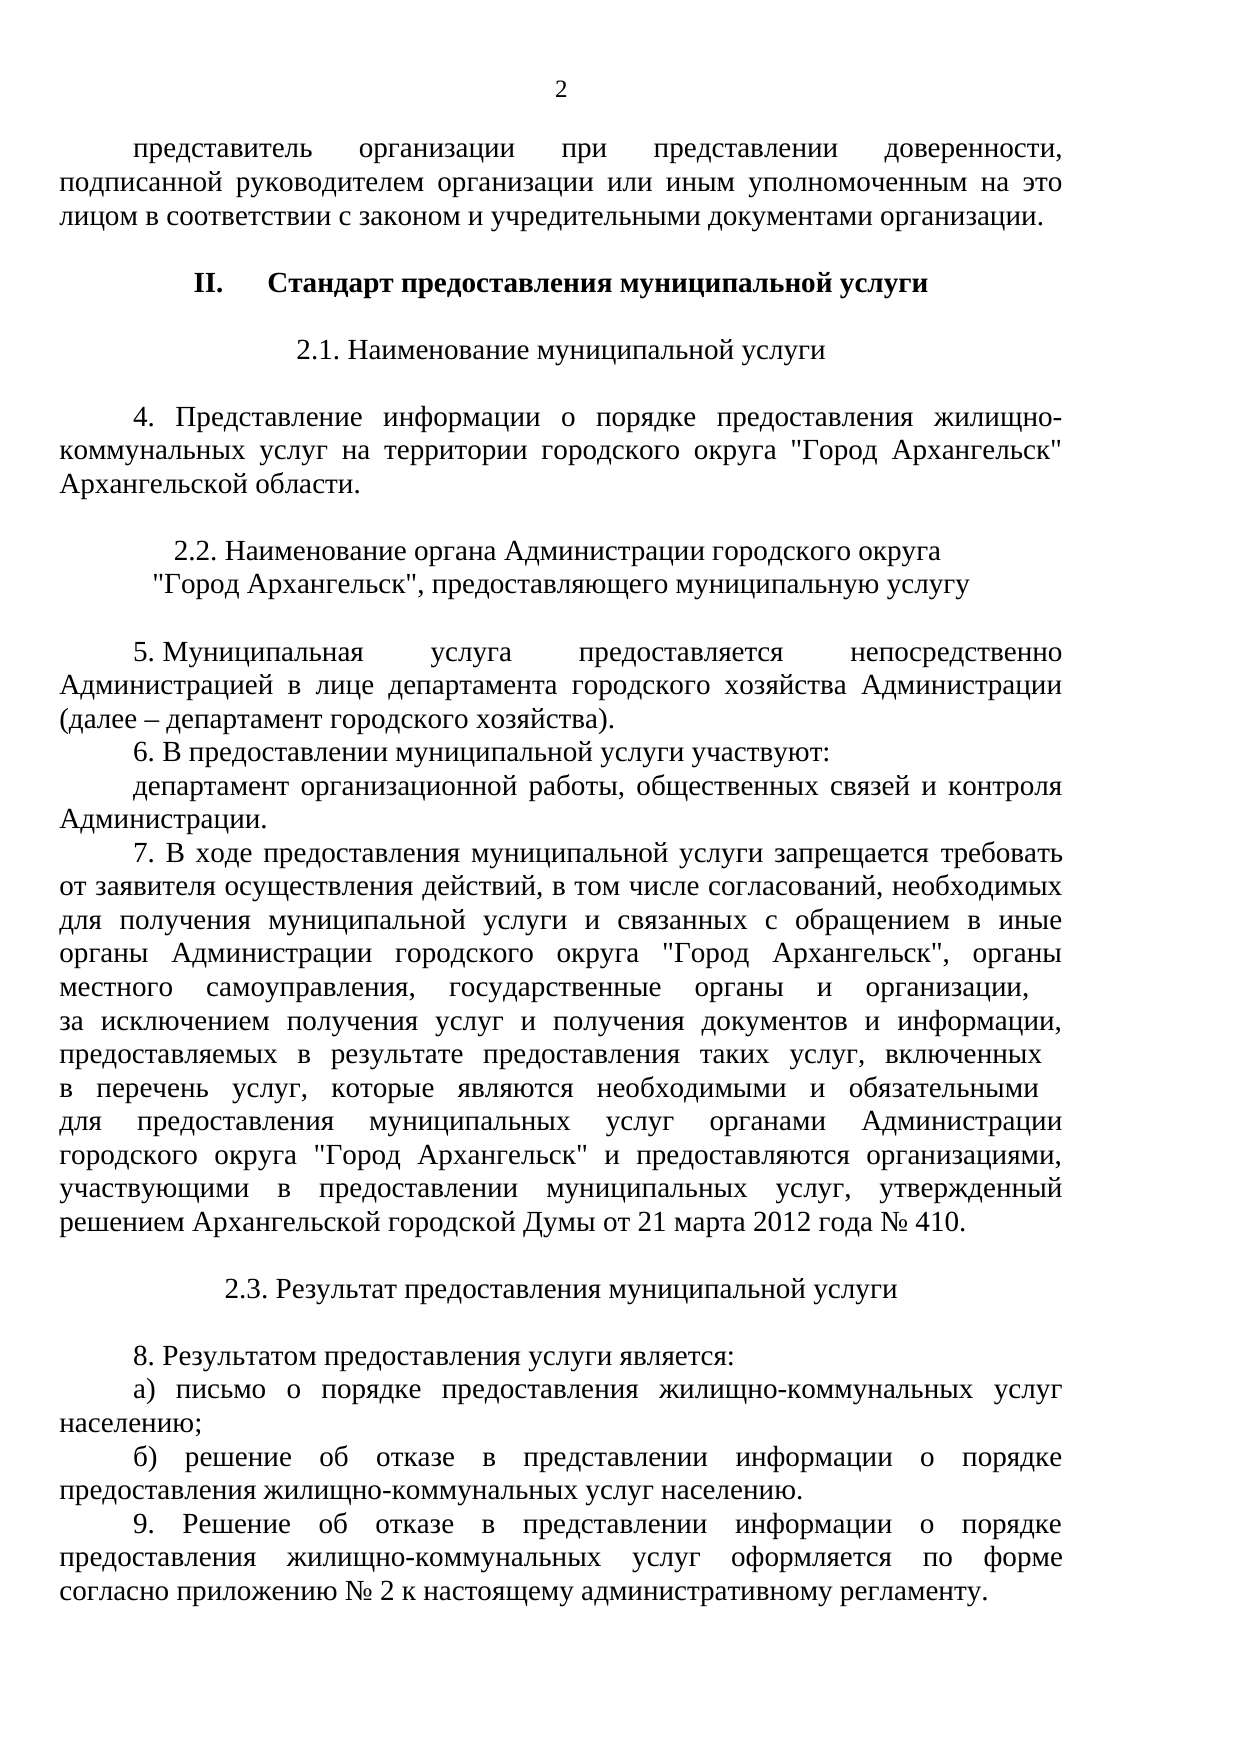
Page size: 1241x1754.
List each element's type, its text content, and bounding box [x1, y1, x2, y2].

text 5. Муниципальная услуга предоставляется непосредственно Администрацией в лице департамента городского хозяйства Администрации (далее – департамент городского хозяйства). [59, 634, 1063, 734]
list Стандарт предоставления муниципальной услуги [59, 265, 1063, 298]
text представитель организации при представлении доверенности, подписанной руководителем организации или иным уполномоченным на это лицом в соответствии с законом и учредительными документами организации. [59, 131, 1063, 231]
text б) решение об отказе в представлении информации о порядке предоставления жилищно-коммунальных услуг населению. [59, 1439, 1063, 1506]
text 2.2. Наименование органа Администрации городского округа "Город Архангельск", предоставляющего муниципальную услугу [59, 533, 1063, 600]
text 2.3. Результат предоставления муниципальной услуги [59, 1271, 1063, 1304]
text 6. В предоставлении муниципальной услуги участвуют: [59, 734, 1063, 768]
text 2.1. Наименование муниципальной услуги [59, 332, 1063, 365]
text 9. Решение об отказе в представлении информации о порядке предоставления жилищно-коммунальных услуг оформляется по форме согласно приложению № 2 к настоящему административному регламенту. [59, 1506, 1063, 1606]
text 4. Представление информации о порядке предоставления жилищно-коммунальных услуг на территории городского округа "Город Архангельск" Архангельской области. [59, 399, 1063, 499]
text 8. Результатом предоставления услуги является: [59, 1338, 1063, 1372]
text департамент организационной работы, общественных связей и контроля Администрации. [59, 768, 1063, 835]
text 7. В ходе предоставления муниципальной услуги запрещается требовать от заявителя осуществления действий, в том числе согласований, необходимых для получения муниципальной услуги и связанных с обращением в иные органы Администрации городского округа "Город Архангельск", органы местного самоуправления, государственные органы и организации, за исключением получения услуг и получения документов и информации, предоставляемых в результате предоставления таких услуг, включенных в перечень услуг, которые являются необходимыми и обязательными для предоставления муниципальных услуг органами Администрации городского округа "Город Архангельск" и предоставляются организациями, участвующими в предоставлении муниципальных услуг, утвержденный решением Архангельской городской Думы от 21 марта 2012 года № 410. [59, 835, 1063, 1237]
text а) письмо о порядке предоставления жилищно-коммунальных услуг населению; [59, 1372, 1063, 1439]
